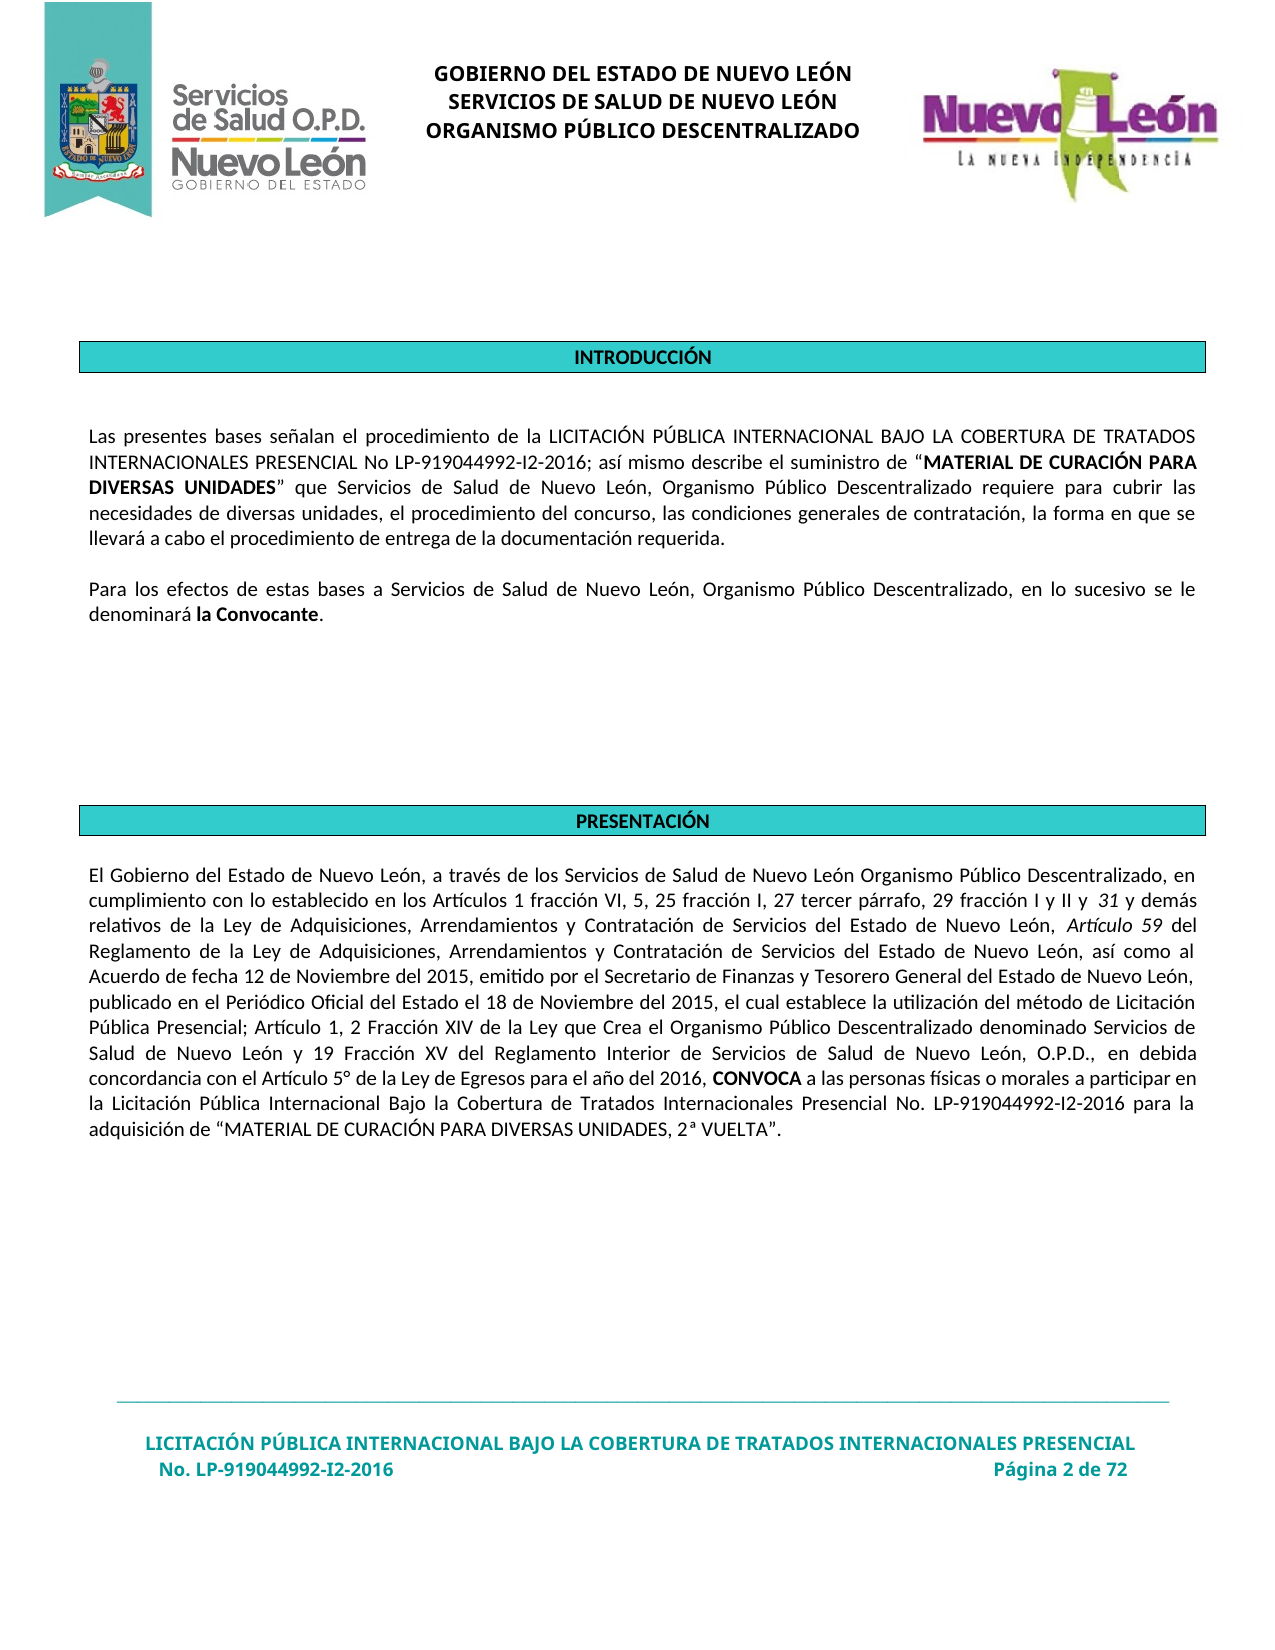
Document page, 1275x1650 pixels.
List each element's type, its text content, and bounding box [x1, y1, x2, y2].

text Las presentes bases señalan el procedimiento de la LICITACIÓN PÚBLICA INTERNACIONAL BAJO LA COBERTURA DE TRATADOS INTERNACIONALES PRESENCIAL No LP-919044992-I2-2016; así mismo describe el suministro de “MATERIAL DE CURACIÓN PARA DIVERSAS UNIDADES” que Servicios de Salud de Nuevo León, Organismo Público Descentralizado requiere para cubrir las necesidades de diversas unidades, el procedimiento del concurso, las condiciones generales de contratación, la forma en que se llevará a cabo el procedimiento de entrega de la documentación requerida. [89, 423, 1197, 551]
text INTRODUCCIÓN [80, 342, 1205, 372]
text El Gobierno del Estado de Nuevo León, a través de los Servicios de Salud de Nuevo León Organismo Público Descentralizado, en cumplimiento con lo establecido en los Artículos 1 fracción VI, 5, 25 fracción I, 27 tercer párrafo, 29 fracción I y II y 31 y demás relativos de la Ley de Adquisiciones, Arrendamientos y Contratación de Servicios del Estado de Nuevo León, Artículo 59 del Reglamento de la Ley de Adquisiciones, Arrendamientos y Contratación de Servicios del Estado de Nuevo León, así como al Acuerdo de fecha 12 de Noviembre del 2015, emitido por el Secretario de Finanzas y Tesorero General del Estado de Nuevo León, publicado en el Periódico Oficial del Estado el 18 de Noviembre del 2015, el cual establece la utilización del método de Licitación Pública Presencial; Artículo 1, 2 Fracción XIV de la Ley que Crea el Organismo Público Descentralizado denominado Servicios de Salud de Nuevo León y 19 Fracción XV del Reglamento Interior de Servicios de Salud de Nuevo León, O.P.D., en debida concordancia con el Artículo 5° de la Ley de Egresos para el año del 2016, CONVOCA a las personas físicas o morales a participar en la Licitación Pública Internacional Bajo la Cobertura de Tratados Internacionales Presencial No. LP-919044992-I2-2016 para la adquisición de “MATERIAL DE CURACIÓN PARA DIVERSAS UNIDADES, 2ª VUELTA”. [89, 862, 1197, 1141]
picture [15, 2, 1249, 229]
text PRESENTACIÓN [80, 806, 1205, 835]
text Para los efectos de estas bases a Servicios de Salud de Nuevo León, Organismo Público Descentralizado, en lo sucesivo se le denominará la Convocante. [89, 576, 1197, 627]
